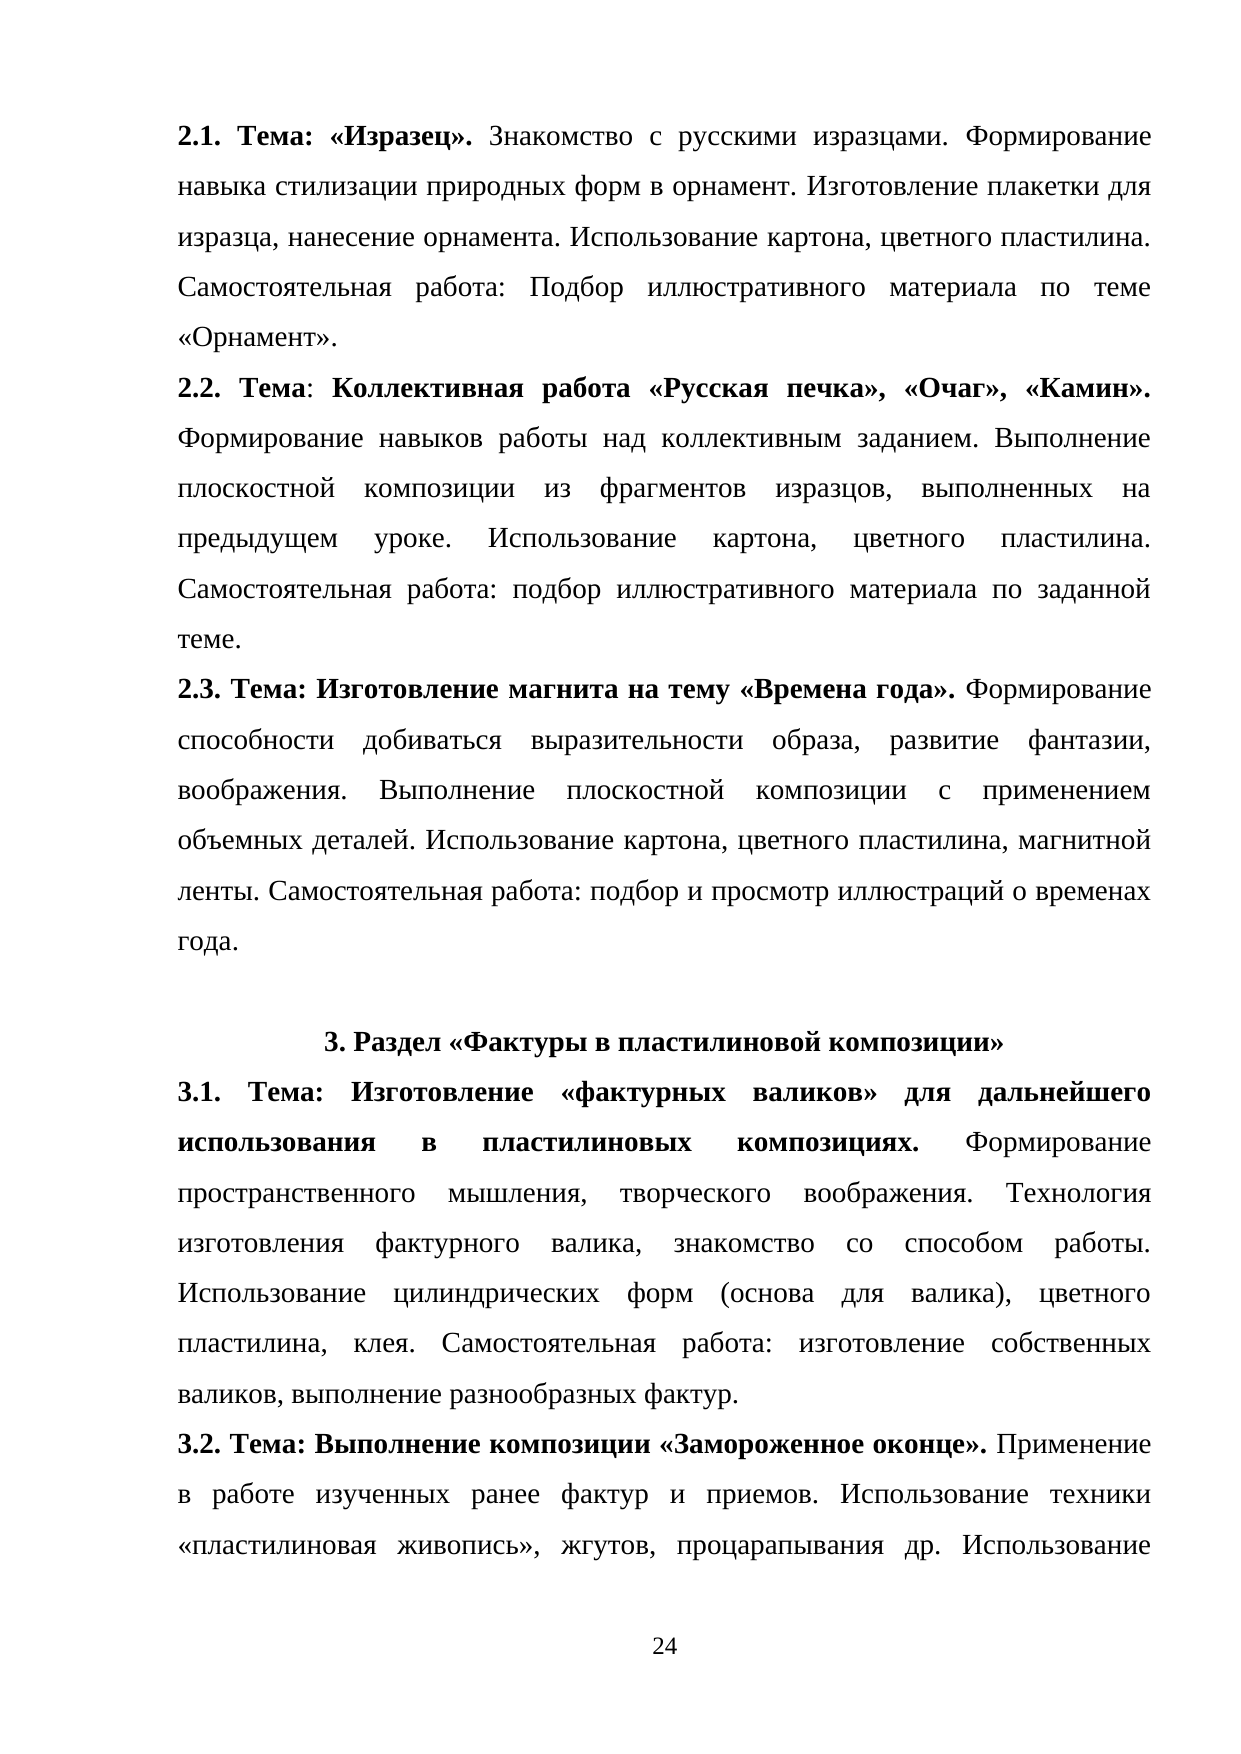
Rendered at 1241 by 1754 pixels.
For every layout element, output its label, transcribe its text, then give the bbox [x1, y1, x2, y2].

text 2.2. Тема: Коллективная работа «Русская печка», «Очаг», «Камин». Формирование навыков работы над коллективным заданием. Выполнение плоскостной композиции из фрагментов изразцов, выполненных на предыдущем уроке. Использование картона, цветного пластилина. Самостоятельная работа: подбор иллюстративного материала по заданной теме. [177, 370, 1152, 655]
text 3. Раздел «Фактуры в пластилиновой композиции» [177, 1024, 1152, 1057]
text 3.1. Тема: Изготовление «фактурных валиков» для дальнейшего использования в пластилиновых композициях. Формирование пространственного мышления, творческого воображения. Технология изготовления фактурного валика, знакомство со способом работы. Использование цилиндрических форм (основа для валика), цветного пластилина, клея. Самостоятельная работа: изготовление собственных валиков, выполнение разнообразных фактур. [177, 1074, 1152, 1409]
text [177, 1426, 1152, 1560]
text 2.1. Тема: «Изразец». Знакомство с русскими изразцами. Формирование навыка стилизации природных форм в орнамент. Изготовление плакетки для изразца, нанесение орнамента. Использование картона, цветного пластилина. Самостоятельная работа: Подбор иллюстративного материала по теме «Орнамент». [177, 118, 1152, 353]
text 2.3. Тема: Изготовление магнита на тему «Времена года». Формирование способности добиваться выразительности образа, развитие фантазии, воображения. Выполнение плоскостной композиции с применением объемных деталей. Использование картона, цветного пластилина, магнитной ленты. Самостоятельная работа: подбор и просмотр иллюстраций о временах года. [177, 672, 1152, 957]
